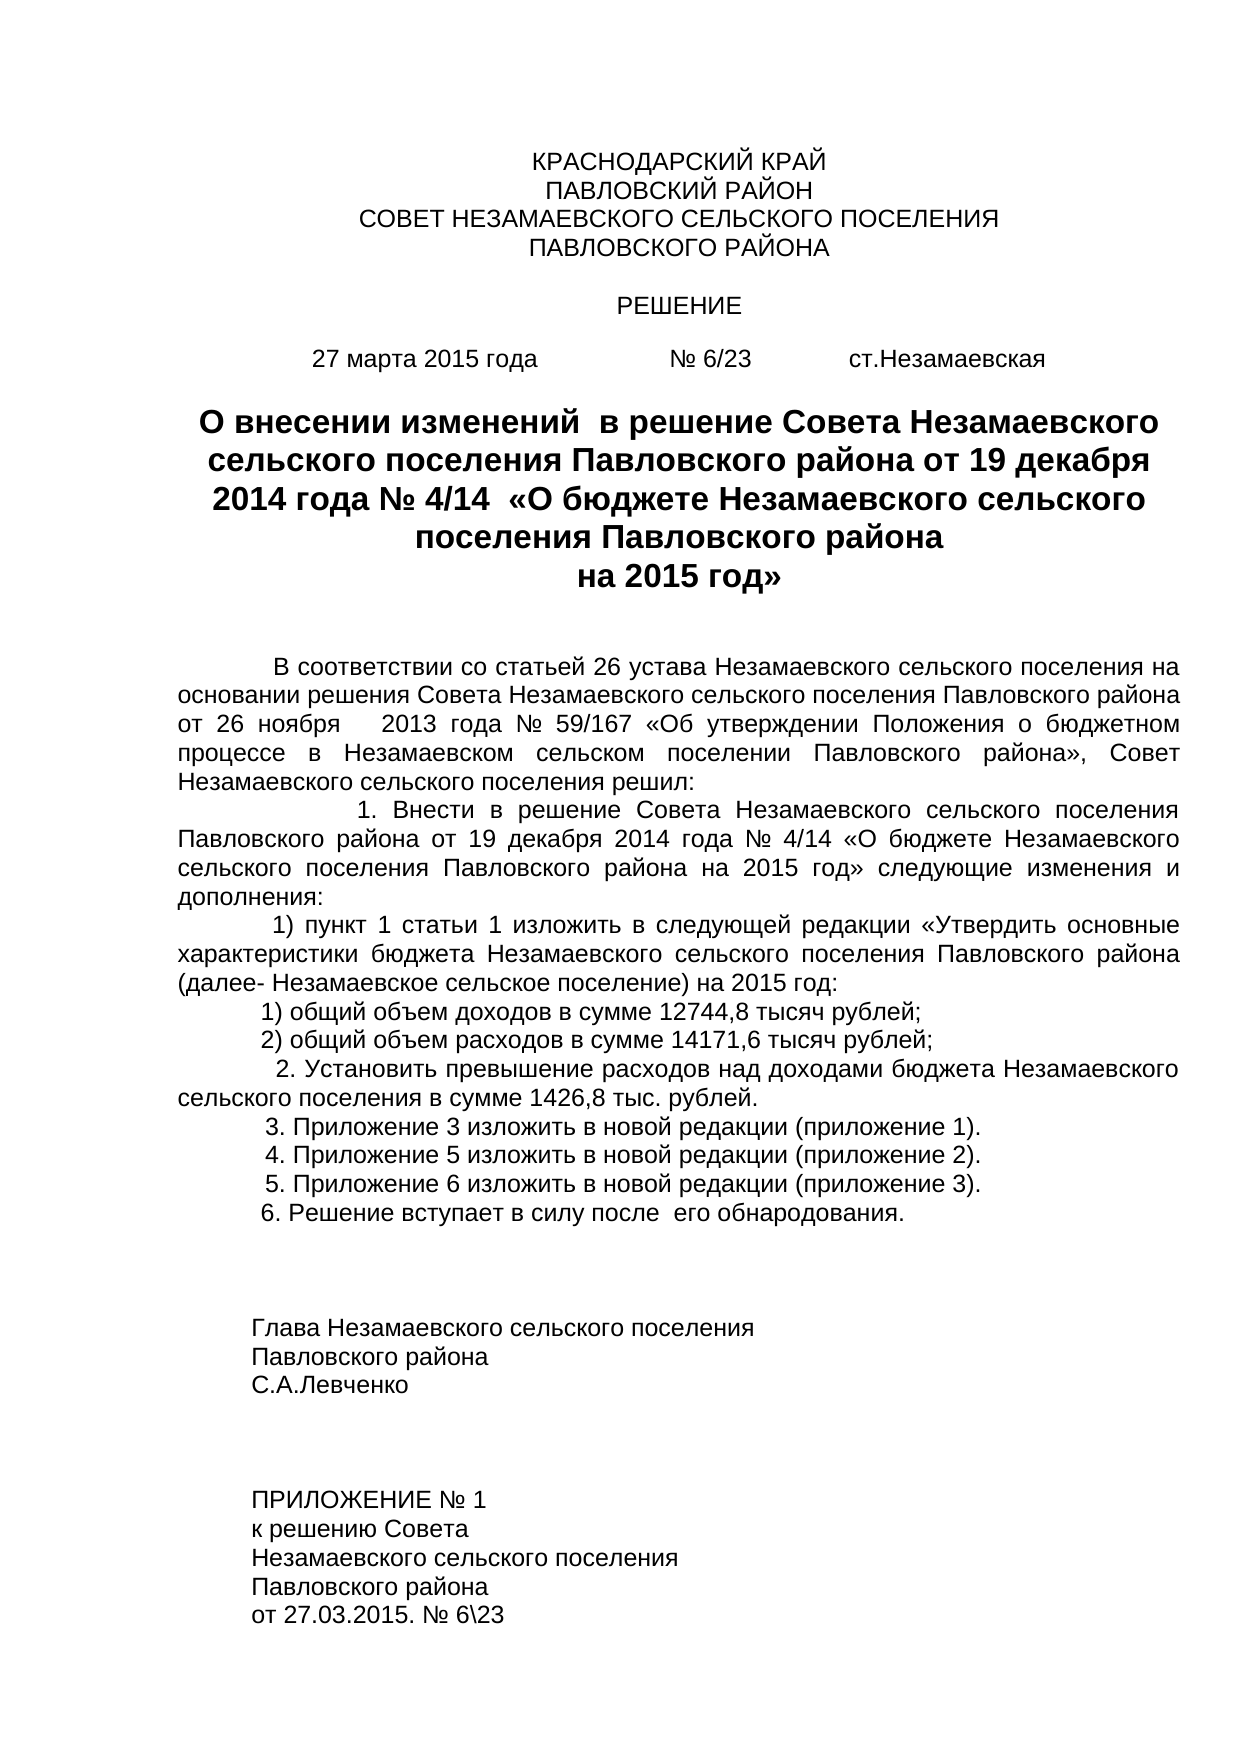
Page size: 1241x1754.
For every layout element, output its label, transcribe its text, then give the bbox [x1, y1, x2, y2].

text Павловского района [251, 1342, 1181, 1370]
text 2) общий объем расходов в сумме 14171,6 тысяч рублей; [177, 1025, 1181, 1054]
text 1. Внести в решение Совета Незамаевского сельского поселения Павловского района от 19 декабря 2014 года № 4/14 «О бюджете Незамаевского сельского поселения Павловского района на 2015 год» следующие изменения и дополнения: [177, 795, 1181, 910]
text 3. Приложение 3 изложить в новой редакции (приложение 1). [177, 1112, 1181, 1140]
text ПАВЛОВСКИЙ РАЙОН [177, 176, 1181, 204]
text СОВЕТ НЕЗАМАЕВСКОГО СЕЛЬСКОГО ПОСЕЛЕНИЯ ПАВЛОВСКОГО РАЙОНА [177, 204, 1181, 262]
text О внесении изменений в решение Совета Незамаевского сельского поселения Павловского района от 19 декабря 2014 года № 4/14 «О бюджете Незамаевского сельского поселения Павловского района [177, 402, 1181, 556]
text к решению Совета [251, 1514, 1181, 1543]
text В соответствии со статьей 26 устава Незамаевского сельского поселения на основании решения Совета Незамаевского сельского поселения Павловского района от 26 ноября 2013 года № 59/167 «Об утверждении Положения о бюджетном процессе в Незамаевском сельском поселении Павловского района», Совет Незамаевского сельского поселения решил: [177, 652, 1181, 795]
text на 2015 год» [177, 556, 1181, 594]
text Глава Незамаевского сельского поселения [251, 1313, 1181, 1342]
text С.А.Левченко [251, 1370, 1181, 1399]
text от 27.03.2015. № 6\23 [251, 1600, 1181, 1629]
text 27 марта 2015 года № 6/23 ст.Незамаевская [177, 344, 1181, 373]
text ПРИЛОЖЕНИЕ № 1 [251, 1485, 1181, 1514]
text 6. Решение вступает в силу после его обнародования. [177, 1198, 1181, 1227]
text 1) пункт 1 статьи 1 изложить в следующей редакции «Утвердить основные характеристики бюджета Незамаевского сельского поселения Павловского района (далее- Незамаевское сельское поселение) на 2015 год: [177, 910, 1181, 997]
text 2. Установить превышение расходов над доходами бюджета Незамаевского сельского поселения в сумме 1426,8 тыс. рублей. [177, 1054, 1181, 1112]
text 1) общий объем доходов в сумме 12744,8 тысяч рублей; [177, 997, 1181, 1025]
text Павловского района [251, 1572, 1181, 1600]
text Незамаевского сельского поселения [251, 1543, 1181, 1572]
text 4. Приложение 5 изложить в новой редакции (приложение 2). [177, 1140, 1181, 1169]
text 5. Приложение 6 изложить в новой редакции (приложение 3). [177, 1169, 1181, 1198]
text РЕШЕНИЕ [177, 291, 1181, 319]
text КРАСНОДАРСКИЙ КРАЙ [177, 147, 1181, 176]
